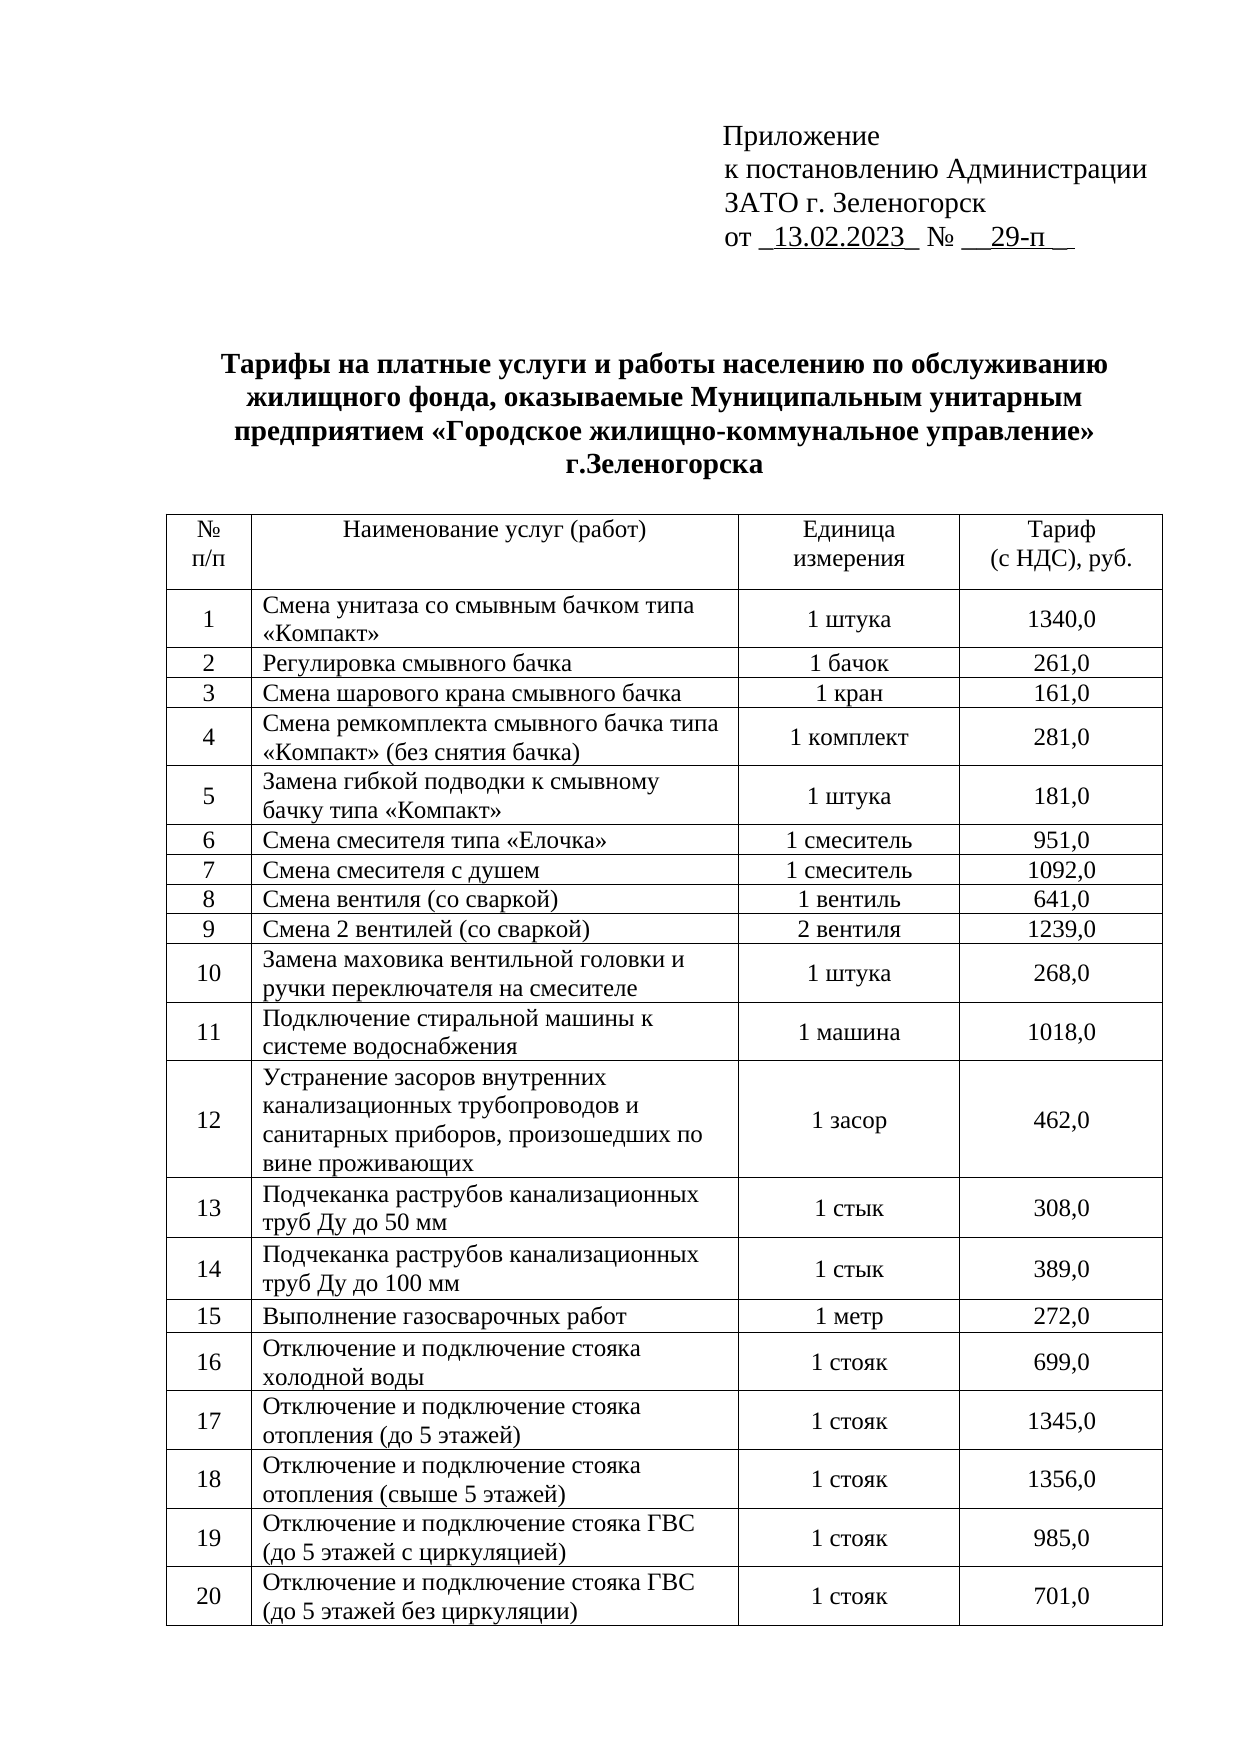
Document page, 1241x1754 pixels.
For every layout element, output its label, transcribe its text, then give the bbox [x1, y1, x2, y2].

table_cell Смена шарового крана смывного бачка [252, 678, 738, 707]
table_cell Отключение и подключение стояка отопления (до 5 этажей) [252, 1391, 738, 1449]
table_cell 2 вентиля [739, 914, 959, 943]
table_cell 641,0 [960, 885, 1162, 913]
table_cell 12 [167, 1061, 251, 1177]
table_cell 951,0 [960, 825, 1162, 854]
table_cell 1 засор [739, 1061, 959, 1177]
table_cell Отключение и подключение стояка ГВС (до 5 этажей без циркуляции) [252, 1567, 738, 1624]
table_cell 699,0 [960, 1333, 1162, 1390]
table_cell 1 машина [739, 1003, 959, 1060]
table_cell 1 стояк [739, 1391, 959, 1449]
table_cell 1 стояк [739, 1567, 959, 1624]
table_cell 1239,0 [960, 914, 1162, 943]
table_cell 181,0 [960, 766, 1162, 824]
table_cell 8 [167, 885, 251, 913]
table_cell 1 кран [739, 678, 959, 707]
text ЗАТО г. Зеленогорск [177, 185, 1152, 219]
table_cell 1 вентиль [739, 885, 959, 913]
table_cell 1356,0 [960, 1450, 1162, 1507]
table_cell 985,0 [960, 1509, 1162, 1566]
table_cell 15 [167, 1300, 251, 1332]
table_cell 1 стояк [739, 1333, 959, 1390]
table_cell Отключение и подключение стояка отопления (свыше 5 этажей) [252, 1450, 738, 1507]
table_cell 9 [167, 914, 251, 943]
table_cell 701,0 [960, 1567, 1162, 1624]
table_cell 1 комплект [739, 708, 959, 765]
table_cell Смена унитаза со смывным бачком типа «Компакт» [252, 590, 738, 647]
table_cell 11 [167, 1003, 251, 1060]
table_cell 389,0 [960, 1238, 1162, 1298]
table_cell 272,0 [960, 1300, 1162, 1332]
table_header Наименование услуг (работ) [252, 515, 738, 589]
table_cell Регулировка смывного бачка [252, 648, 738, 677]
text Тарифы на платные услуги и работы населению по обслуживанию жилищного фонда, оказываемые Муниципальным унитарным предприятием «Городское жилищно-коммунальное управление» г.Зеленогорска [177, 346, 1152, 480]
table_cell Выполнение газосварочных работ [252, 1300, 738, 1332]
table_cell 268,0 [960, 944, 1162, 1002]
table_cell 2 [167, 648, 251, 677]
text от _13.02.2023_ № __29-п _ [177, 219, 1152, 252]
table_header № п/п [167, 515, 251, 589]
table_cell 5 [167, 766, 251, 824]
table_cell 19 [167, 1509, 251, 1566]
table_cell 1 стояк [739, 1509, 959, 1566]
table_cell 1 смеситель [739, 855, 959, 883]
table_cell Отключение и подключение стояка холодной воды [252, 1333, 738, 1390]
table_cell 14 [167, 1238, 251, 1298]
table_cell 1 стык [739, 1238, 959, 1298]
table_cell Подчеканка раструбов канализационных труб Ду до 100 мм [252, 1238, 738, 1298]
table_cell Смена смесителя с душем [252, 855, 738, 883]
table_cell Подключение стиральной машины к системе водоснабжения [252, 1003, 738, 1060]
table_cell 1 штука [739, 590, 959, 647]
table_cell 13 [167, 1178, 251, 1237]
table_cell 1 метр [739, 1300, 959, 1332]
table_cell Замена гибкой подводки к смывному бачку типа «Компакт» [252, 766, 738, 824]
table_cell 18 [167, 1450, 251, 1507]
table_cell 6 [167, 825, 251, 854]
table_cell 17 [167, 1391, 251, 1449]
table_cell 1 бачок [739, 648, 959, 677]
table_cell 7 [167, 855, 251, 883]
table_cell 3 [167, 678, 251, 707]
table_header Единица измерения [739, 515, 959, 589]
table_cell 1 смеситель [739, 825, 959, 854]
table_cell 308,0 [960, 1178, 1162, 1237]
table_cell Смена вентиля (со сваркой) [252, 885, 738, 913]
table_cell Устранение засоров внутренних канализационных трубопроводов и санитарных приборов, произошедших по вине проживающих [252, 1061, 738, 1177]
table_cell Смена смесителя типа «Елочка» [252, 825, 738, 854]
table_cell 1 штука [739, 944, 959, 1002]
text Приложение [177, 118, 1152, 152]
table_cell Смена ремкомплекта смывного бачка типа «Компакт» (без снятия бачка) [252, 708, 738, 765]
table_cell 1018,0 [960, 1003, 1162, 1060]
table_cell 4 [167, 708, 251, 765]
table_cell 1 [167, 590, 251, 647]
table_cell 20 [167, 1567, 251, 1624]
table_header Тариф (с НДС), руб. [960, 515, 1162, 589]
table_cell 281,0 [960, 708, 1162, 765]
table_cell Подчеканка раструбов канализационных труб Ду до 50 мм [252, 1178, 738, 1237]
table_cell 16 [167, 1333, 251, 1390]
table_cell Смена 2 вентилей (со сваркой) [252, 914, 738, 943]
table_cell 1 штука [739, 766, 959, 824]
table_cell 462,0 [960, 1061, 1162, 1177]
table_cell Отключение и подключение стояка ГВС (до 5 этажей с циркуляцией) [252, 1509, 738, 1566]
text к постановлению Администрации [177, 152, 1152, 185]
table_cell 1 стояк [739, 1450, 959, 1507]
table_cell 161,0 [960, 678, 1162, 707]
table_cell 1092,0 [960, 855, 1162, 883]
table_cell 261,0 [960, 648, 1162, 677]
table_cell 1340,0 [960, 590, 1162, 647]
table_cell 1345,0 [960, 1391, 1162, 1449]
table_cell Замена маховика вентильной головки и ручки переключателя на смесителе [252, 944, 738, 1002]
table_cell 10 [167, 944, 251, 1002]
table_cell 1 стык [739, 1178, 959, 1237]
